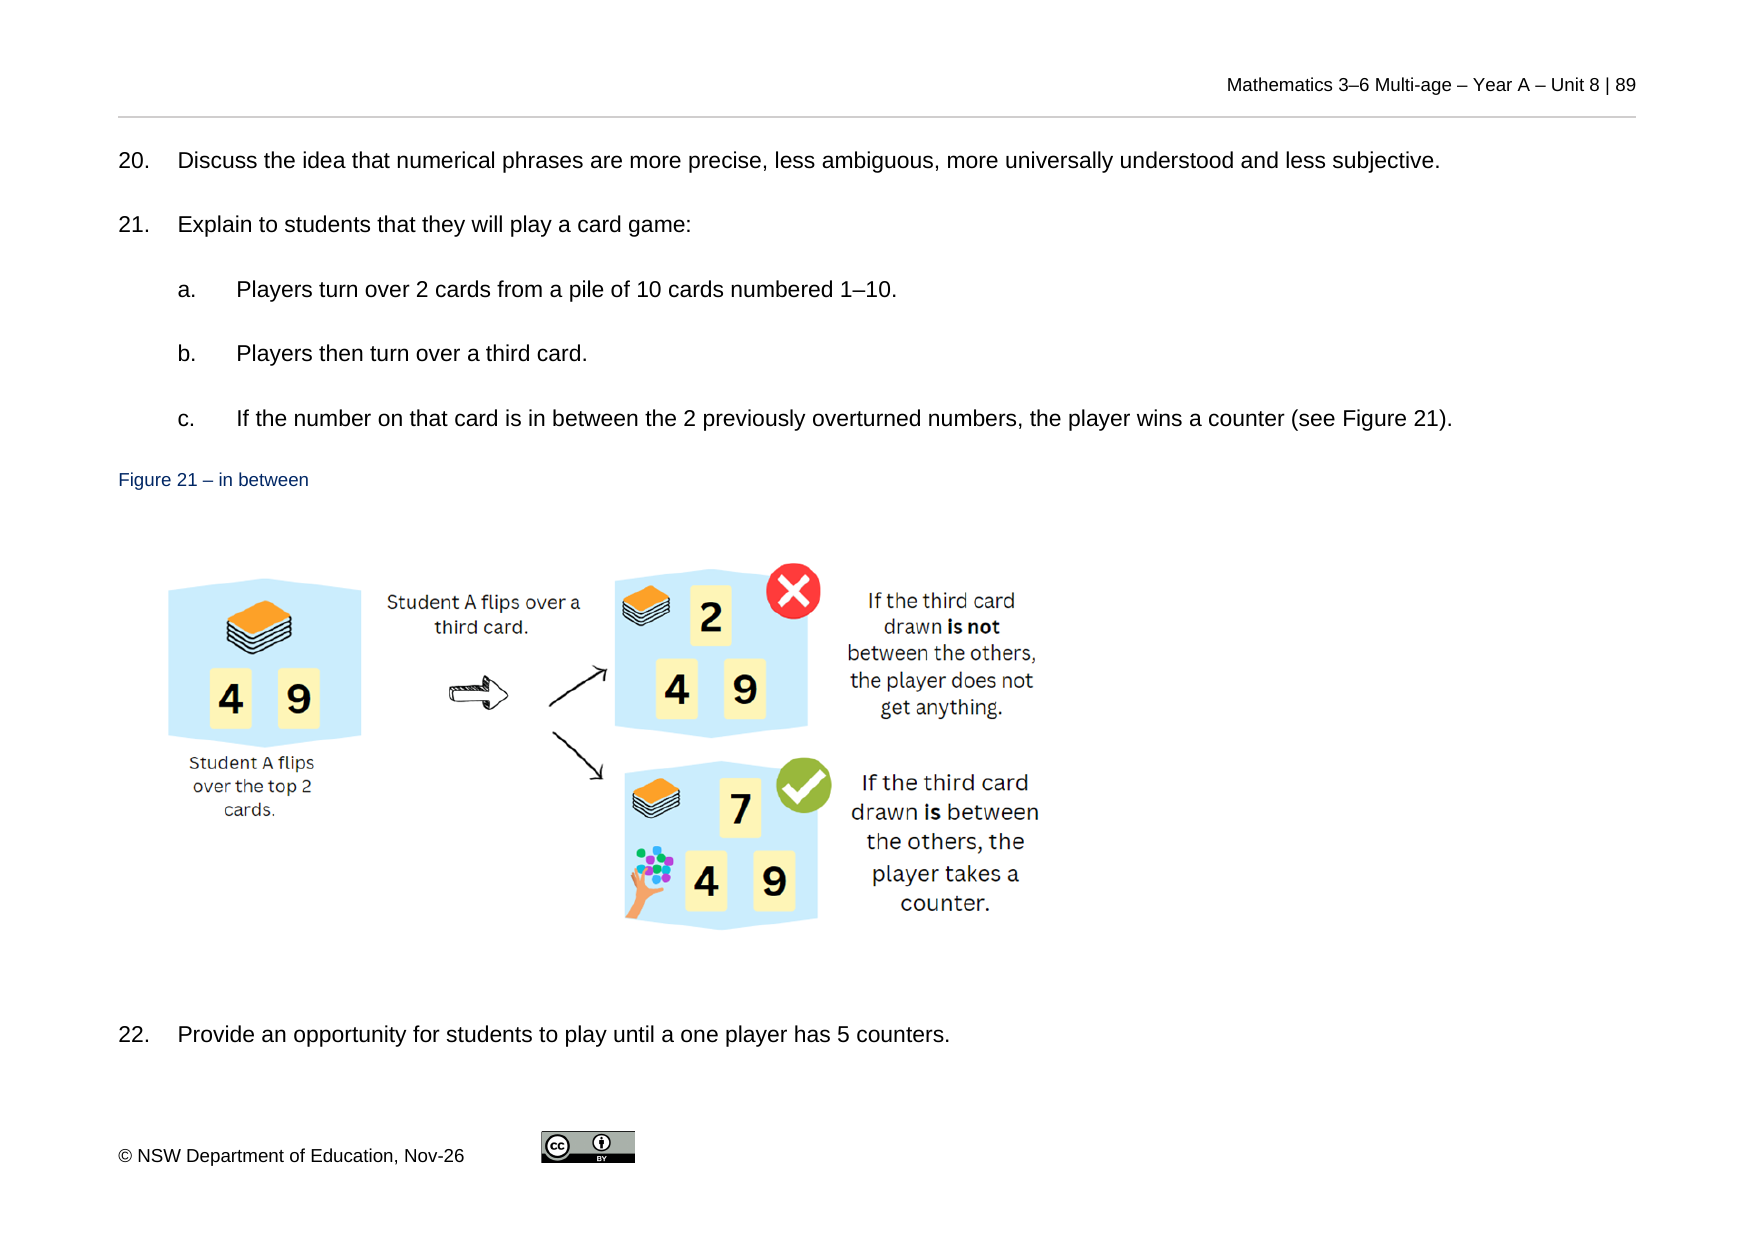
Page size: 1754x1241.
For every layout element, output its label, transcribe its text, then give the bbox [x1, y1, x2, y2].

list Provide an opportunity for students to play until a one player has 5 counters. [118, 1021, 1636, 1047]
list Explain to students that they will play a card game: [118, 211, 1636, 237]
list If the number on that card is in between the 2 previously overturned numbers, the player wins a counter (see Figure 21). [177, 404, 1636, 431]
picture [541, 1131, 635, 1163]
list Discuss the idea that numerical phrases are more precise, less ambiguous, more universally understood and less subjective. [118, 147, 1636, 173]
text Figure 21 – in between [118, 469, 1636, 491]
list Players turn over 2 cards from a pile of 10 cards numbered 1–10. [177, 276, 1636, 302]
list Players then turn over a third card. [177, 340, 1636, 366]
picture [118, 515, 1073, 983]
